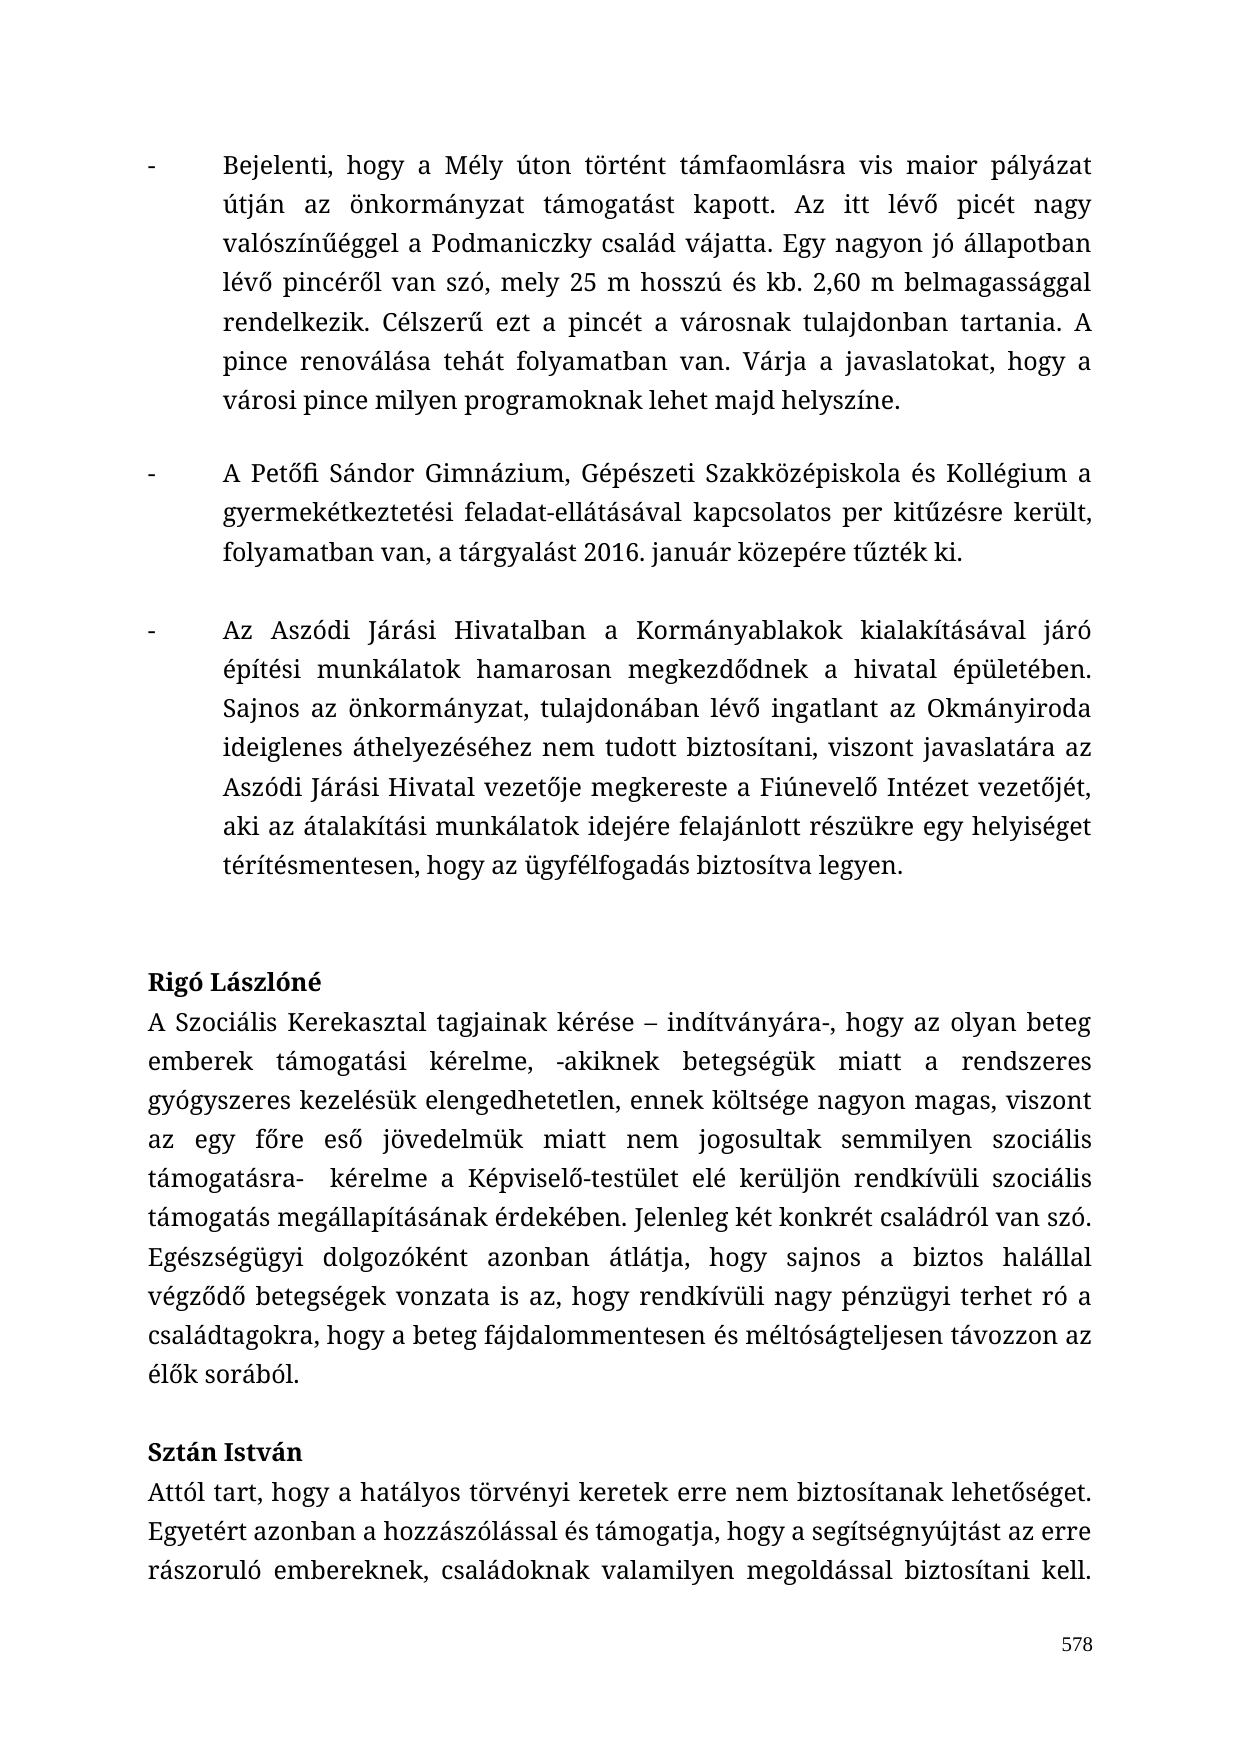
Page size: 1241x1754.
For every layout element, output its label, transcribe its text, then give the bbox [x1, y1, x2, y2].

list Bejelenti, hogy a Mély úton történt támfaomlásra vis maior pályázat útján az önkormányzat támogatást kapott. Az itt lévő picét nagy valószínűéggel a Podmaniczky család vájatta. Egy nagyon jó állapotban lévő pincéről van szó, mely 25 m hosszú és kb. 2,60 m belmagassággal rendelkezik. Célszerű ezt a pincét a városnak tulajdonban tartania. A pince renoválása tehát folyamatban van. Várja a javaslatokat, hogy a városi pince milyen programoknak lehet majd helyszíne. [148, 148, 1093, 417]
text A Szociális Kerekasztal tagjainak kérése – indítványára-, hogy az olyan beteg emberek támogatási kérelme, -akiknek betegségük miatt a rendszeres gyógyszeres kezelésük elengedhetetlen, ennek költsége nagyon magas, viszont az egy főre eső jövedelmük miatt nem jogosultak semmilyen szociális támogatásra- kérelme a Képviselő-testület elé kerüljön rendkívüli szociális támogatás megállapításának érdekében. Jelenleg két konkrét családról van szó. Egészségügyi dolgozóként azonban átlátja, hogy sajnos a biztos halállal végződő betegségek vonzata is az, hogy rendkívüli nagy pénzügyi terhet ró a családtagokra, hogy a beteg fájdalommentesen és méltóságteljesen távozzon az élők sorából. [148, 1004, 1093, 1391]
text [148, 1474, 1093, 1587]
text Sztán István [148, 1435, 1093, 1469]
list Az Aszódi Járási Hivatalban a Kormányablakok kialakításával járó építési munkálatok hamarosan megkezdődnek a hivatal épületében. Sajnos az önkormányzat, tulajdonában lévő ingatlant az Okmányiroda ideiglenes áthelyezéséhez nem tudott biztosítani, viszont javaslatára az Aszódi Járási Hivatal vezetője megkereste a Fiúnevelő Intézet vezetőjét, aki az átalakítási munkálatok idejére felajánlott részükre egy helyiséget térítésmentesen, hogy az ügyfélfogadás biztosítva legyen. [148, 612, 1093, 882]
text Rigó Lászlóné [148, 965, 1093, 999]
list A Petőfi Sándor Gimnázium, Gépészeti Szakközépiskola és Kollégium a gyermekétkeztetési feladat-ellátásával kapcsolatos per kitűzésre került, folyamatban van, a tárgyalást 2016. január közepére tűzték ki. [148, 456, 1093, 568]
